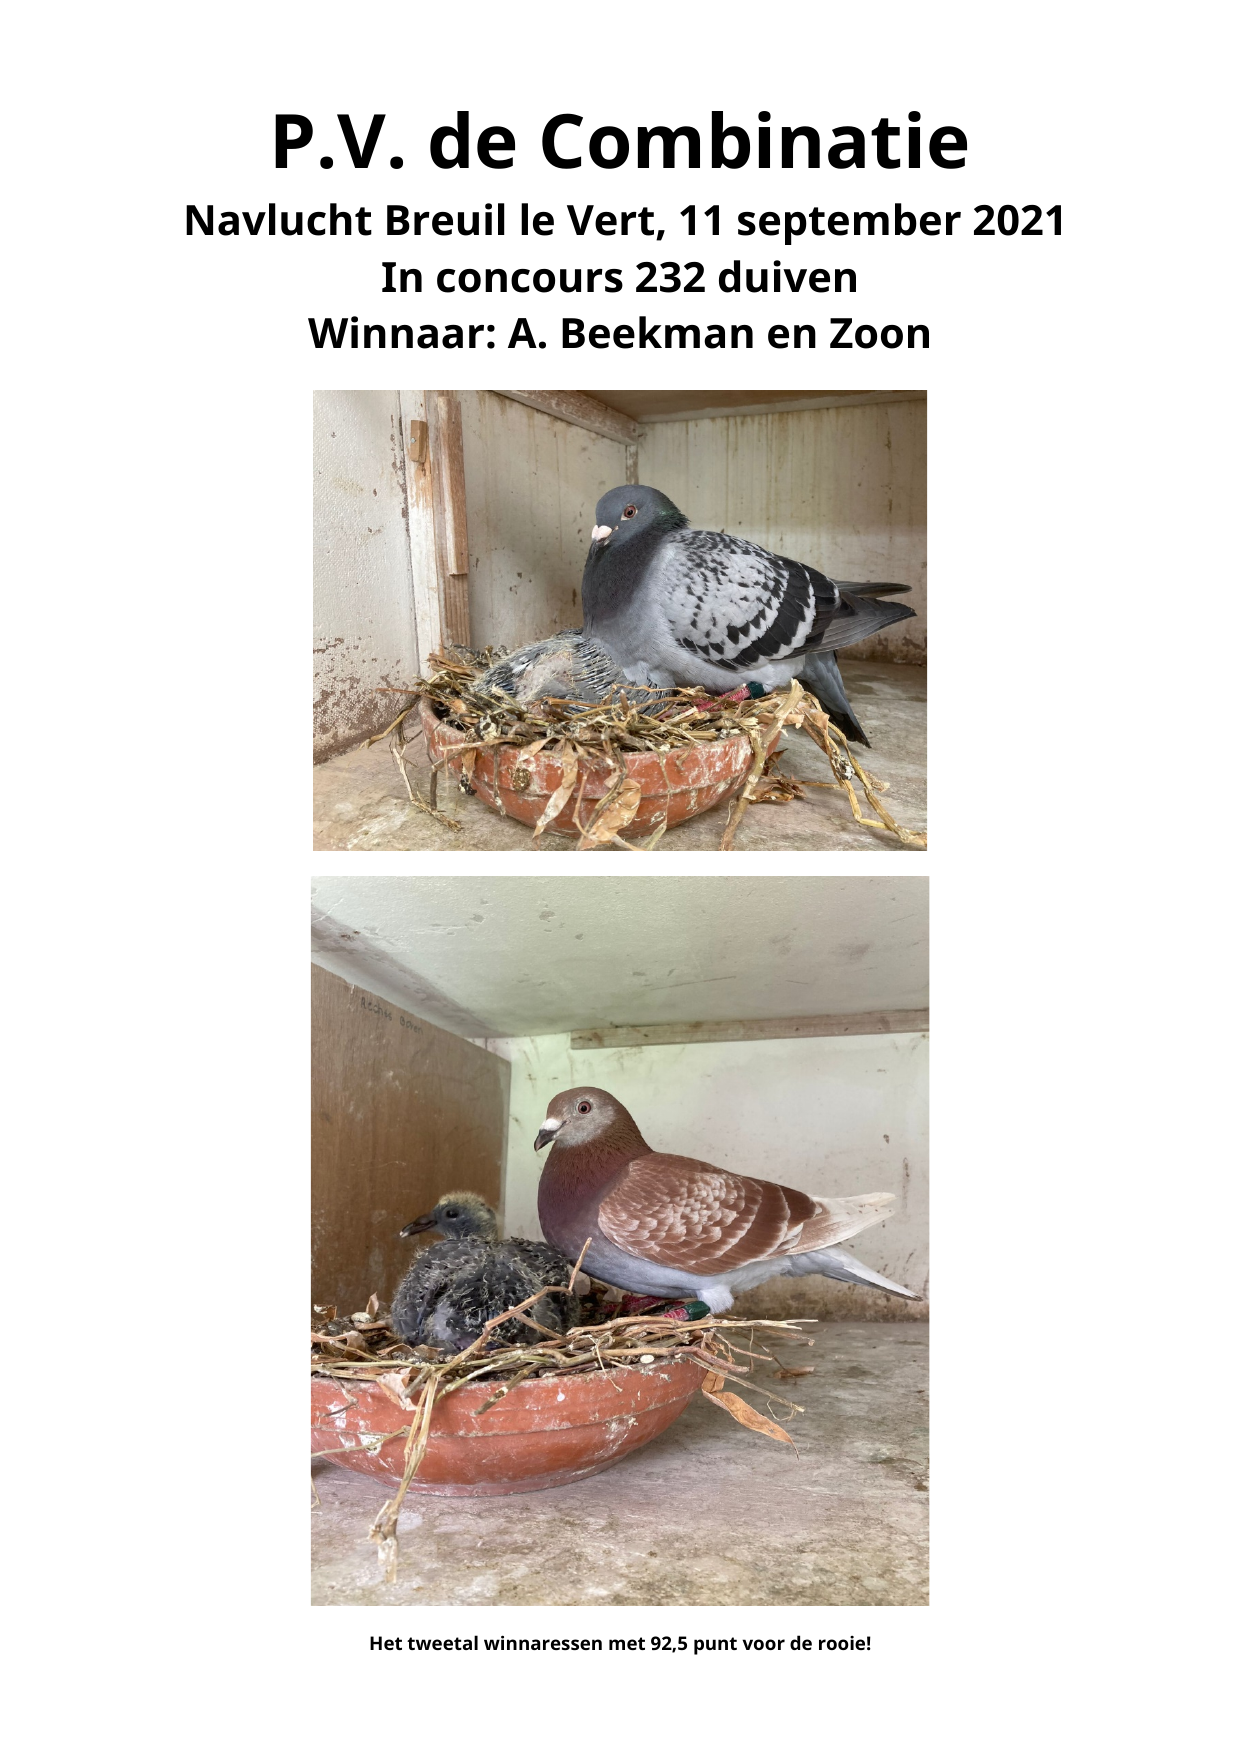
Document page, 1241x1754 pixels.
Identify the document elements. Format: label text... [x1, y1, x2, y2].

text In concours 232 duiven [118, 248, 1122, 304]
picture [313, 390, 928, 851]
picture [310, 876, 930, 1606]
text Het tweetal winnaressen met 92,5 punt voor de rooie! [118, 1630, 1122, 1656]
text Navlucht Breuil le Vert, 11 september 2021 [118, 191, 1122, 248]
text Winnaar: A. Beekman en Zoon [118, 304, 1122, 361]
text P.V. de Combinatie [118, 89, 1122, 191]
